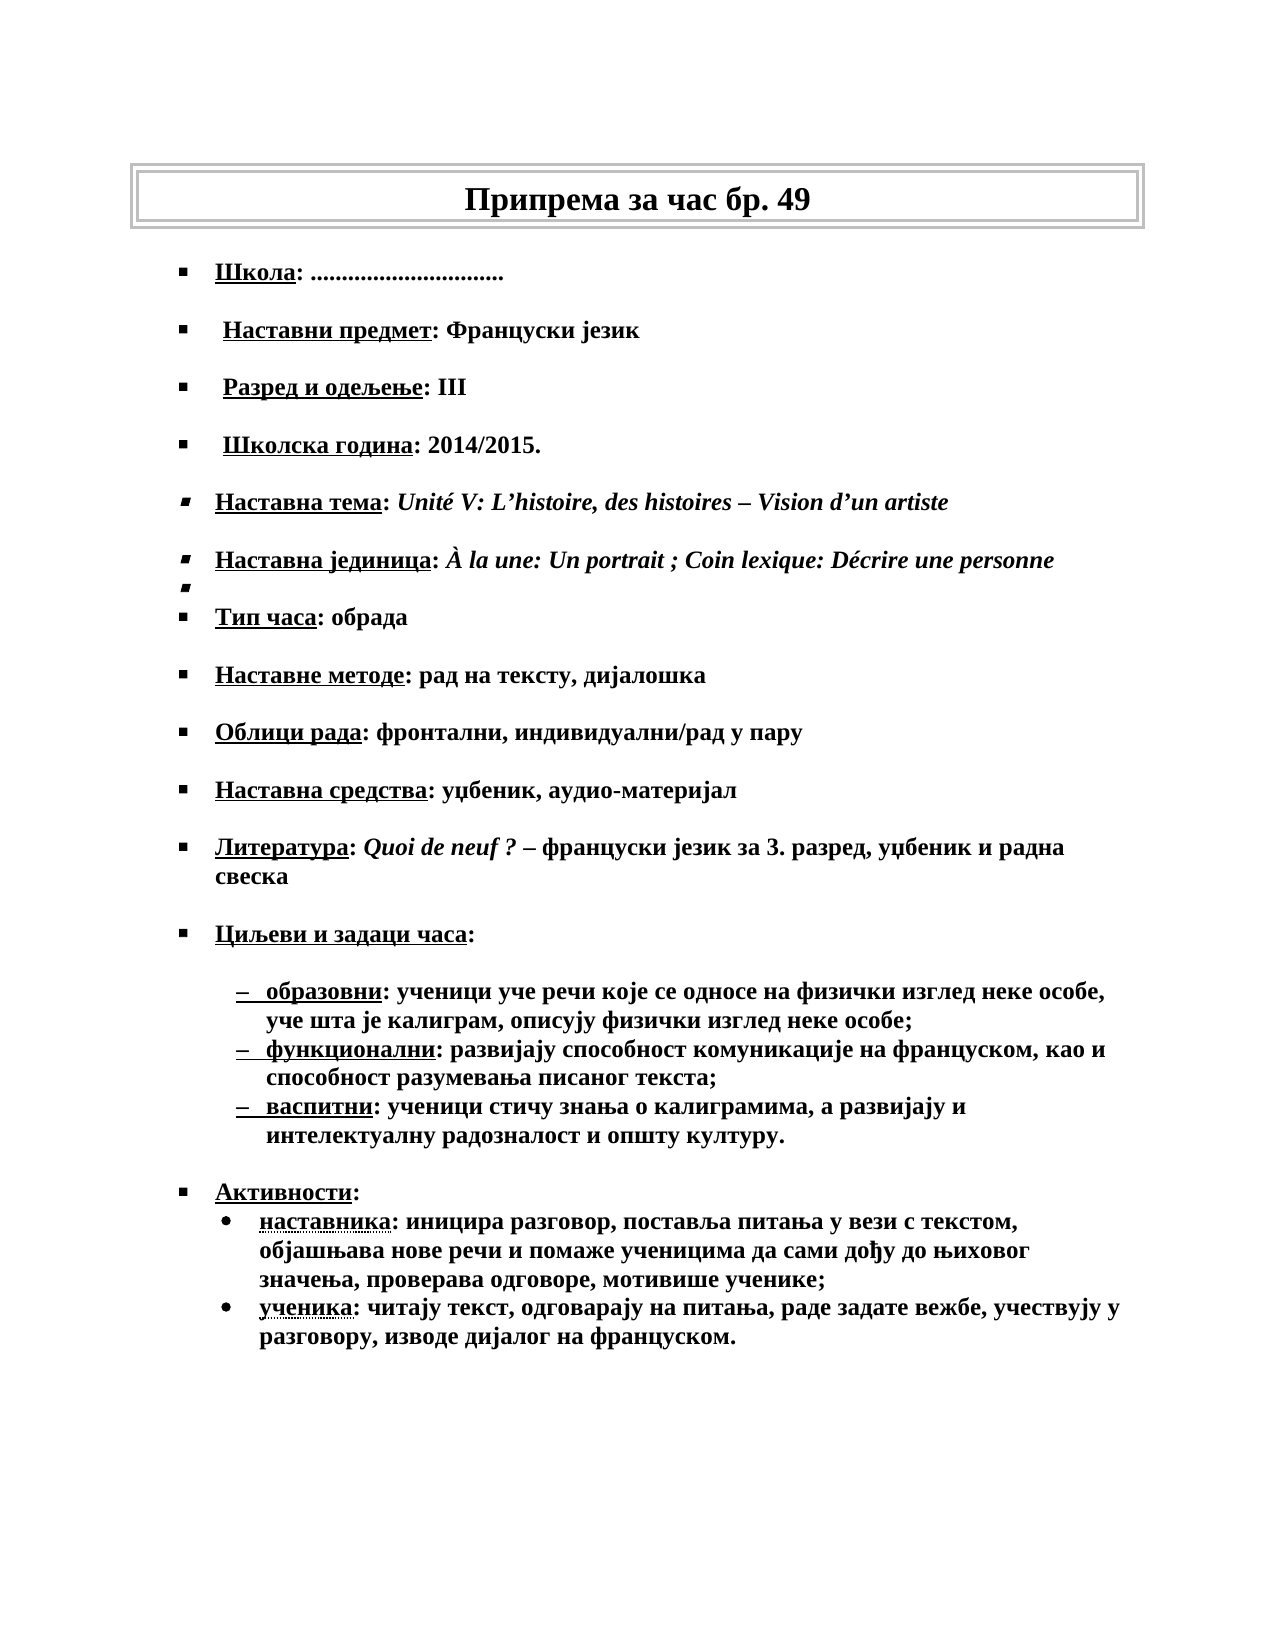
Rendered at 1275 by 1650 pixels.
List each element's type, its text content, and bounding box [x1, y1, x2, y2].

text Припрема за час бр. 49 [133, 166, 1142, 226]
list Разред и одељење: III [177, 372, 1127, 401]
list наставника: иницира разговор, поставља питања у вези с текстом, објашњава нове речи и помаже ученицима да сами дођу до њиховог значења, проверава одговоре, мотивише ученике; [222, 1206, 1127, 1292]
list Циљеви и задаци часа: [177, 919, 1127, 947]
list Наставна средства: уџбеник, аудио-материјал [177, 775, 1127, 804]
list образовни: ученици уче речи које се односе на физички изглед неке особе, уче шта је калиграм, описују физички изглед неке особе; [236, 976, 1127, 1034]
list Наставна тема: Unité V: L’histoire, des histoires – Vision d’un artiste [177, 487, 1127, 516]
list Литература: Quoi de neuf ? – француски језик за 3. разред, уџбеник и радна свеска [177, 832, 1127, 890]
list ученика: читају текст, одговарају на питања, раде задате вежбе, учествују у разговору, изводе дијалог на француском. [222, 1292, 1127, 1350]
list Школа: ............................... [177, 257, 1127, 286]
list функционални: развијају способност комуникације на француском, као и способност разумевања писаног текста; [236, 1034, 1127, 1091]
list Наставне методе: рад на тексту, дијалошка [177, 660, 1127, 689]
list Наставна јединица: À la une: Un portrait ; Coin lexique: Décrire une personne [177, 545, 1127, 574]
list васпитни: ученици стичу знања о калиграмима, а развијају и интелектуалну радозналост и општу културу. [236, 1091, 1127, 1149]
list Активности: [177, 1177, 1127, 1206]
list Тип часа: обрада [177, 602, 1127, 631]
list Облици рада: фронтални, индивидуални/рад у пару [177, 717, 1127, 746]
list Школска година: 2014/2015. [177, 430, 1127, 459]
list Наставни предмет: Француски језик [177, 315, 1127, 344]
